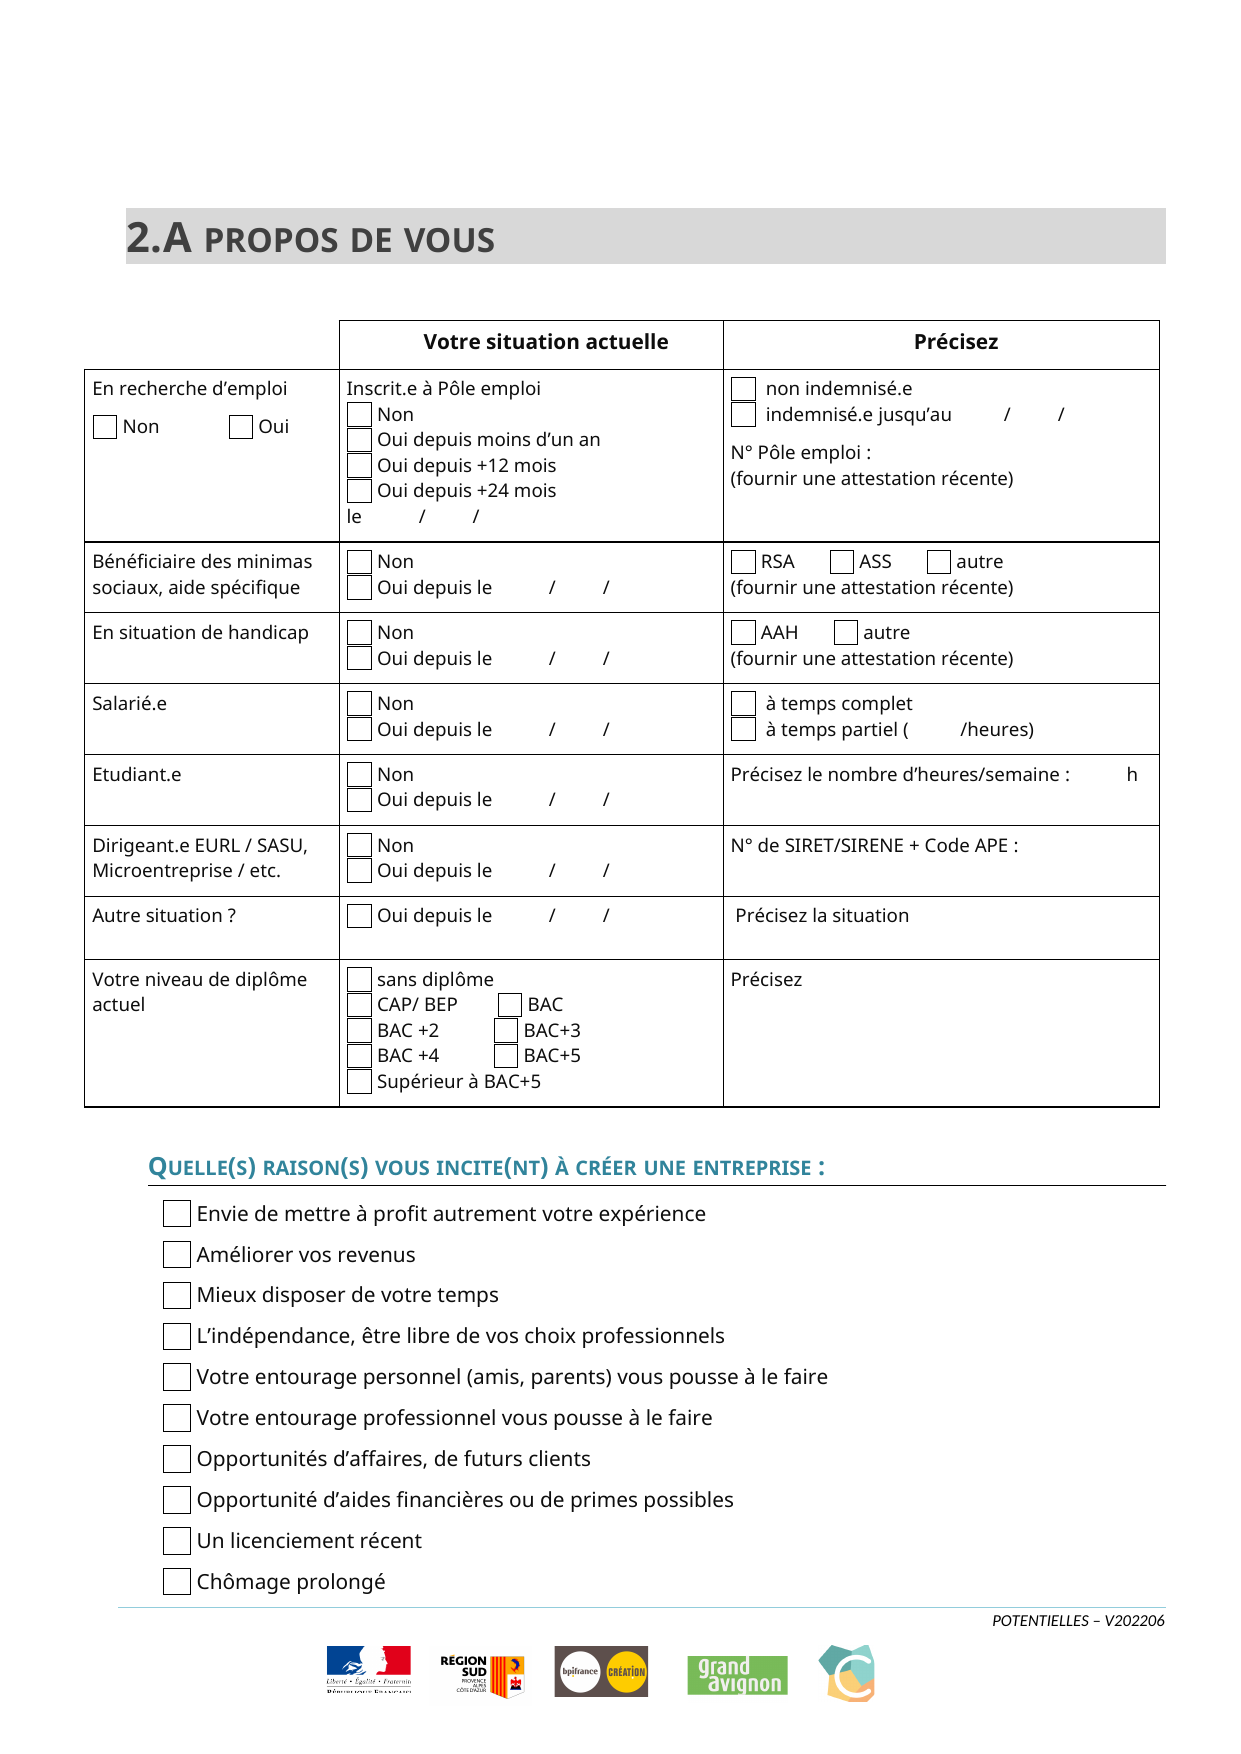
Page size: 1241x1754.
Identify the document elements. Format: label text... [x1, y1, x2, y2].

table_cell Oui depuis le / / [340, 897, 723, 959]
text Mieux disposer de votre temps [162, 1281, 1166, 1309]
table_cell Inscrit.e à Pôle emploi Non Oui depuis moins d’un an Oui depuis +12 mois Oui depuis +24 mois le / / [340, 370, 723, 541]
table_cell non indemnisé.e indemnisé.e jusqu’au / / N° Pôle emploi : (fournir une attestation récente) [724, 370, 1159, 541]
text Améliorer vos revenus [162, 1240, 1166, 1268]
picture [554, 1646, 649, 1697]
table_cell Dirigeant.e EURL / SASU, Microentreprise / etc. [85, 826, 339, 896]
table_cell Etudiant.e [85, 755, 339, 825]
subtitle A propos de vous [126, 208, 1166, 264]
table_cell Bénéficiaire des minimas sociaux, aide spécifique [85, 543, 339, 612]
table_cell sans diplôme CAP/ BEP BAC BAC +2 BAC+3 BAC +4 BAC+5 Supérieur à BAC+5 [340, 960, 723, 1106]
table_header Votre situation actuelle [340, 321, 723, 368]
picture [687, 1656, 788, 1703]
table_cell N° de SIRET/SIRENE + Code APE : [724, 826, 1159, 896]
table_header Précisez [724, 321, 1159, 368]
table_cell Précisez [724, 960, 1159, 1106]
text Votre entourage personnel (amis, parents) vous pousse à le faire [162, 1362, 1166, 1391]
table_cell Salarié.e [85, 684, 339, 754]
text Chômage prolongé [162, 1567, 1166, 1596]
text Votre entourage professionnel vous pousse à le faire [162, 1403, 1166, 1432]
table_cell Non Oui depuis le / / [340, 684, 723, 754]
text Opportunités d’affaires, de futurs clients [162, 1444, 1166, 1473]
table_cell Précisez la situation [724, 897, 1159, 959]
table_cell à temps complet à temps partiel ( /heures) [724, 684, 1159, 754]
text Un licenciement récent [162, 1526, 1166, 1555]
table_cell Non Oui depuis le / / [340, 543, 723, 612]
table_cell Autre situation ? [85, 897, 339, 959]
table_cell Non Oui depuis le / / [340, 755, 723, 825]
table_cell Précisez le nombre d’heures/semaine : h [724, 755, 1159, 825]
picture [428, 1646, 532, 1706]
table_cell En recherche d’emploi Non Oui [85, 370, 339, 541]
picture [818, 1645, 875, 1702]
subtitle Quelle(s) raison(s) vous incite(nt) à créer une entreprise : [148, 1149, 1166, 1185]
table_cell Non Oui depuis le / / [340, 613, 723, 683]
text Opportunité d’aides financières ou de primes possibles [162, 1485, 1166, 1514]
picture [326, 1646, 411, 1693]
table_cell Votre niveau de diplôme actuel [85, 960, 339, 1106]
text L’indépendance, être libre de vos choix professionnels [162, 1322, 1166, 1350]
table_cell RSA ASS autre (fournir une attestation récente) [724, 543, 1159, 612]
table_cell En situation de handicap [85, 613, 339, 683]
table_cell AAH autre (fournir une attestation récente) [724, 613, 1159, 683]
table_cell Non Oui depuis le / / [340, 826, 723, 896]
text Envie de mettre à profit autrement votre expérience [162, 1199, 1166, 1227]
